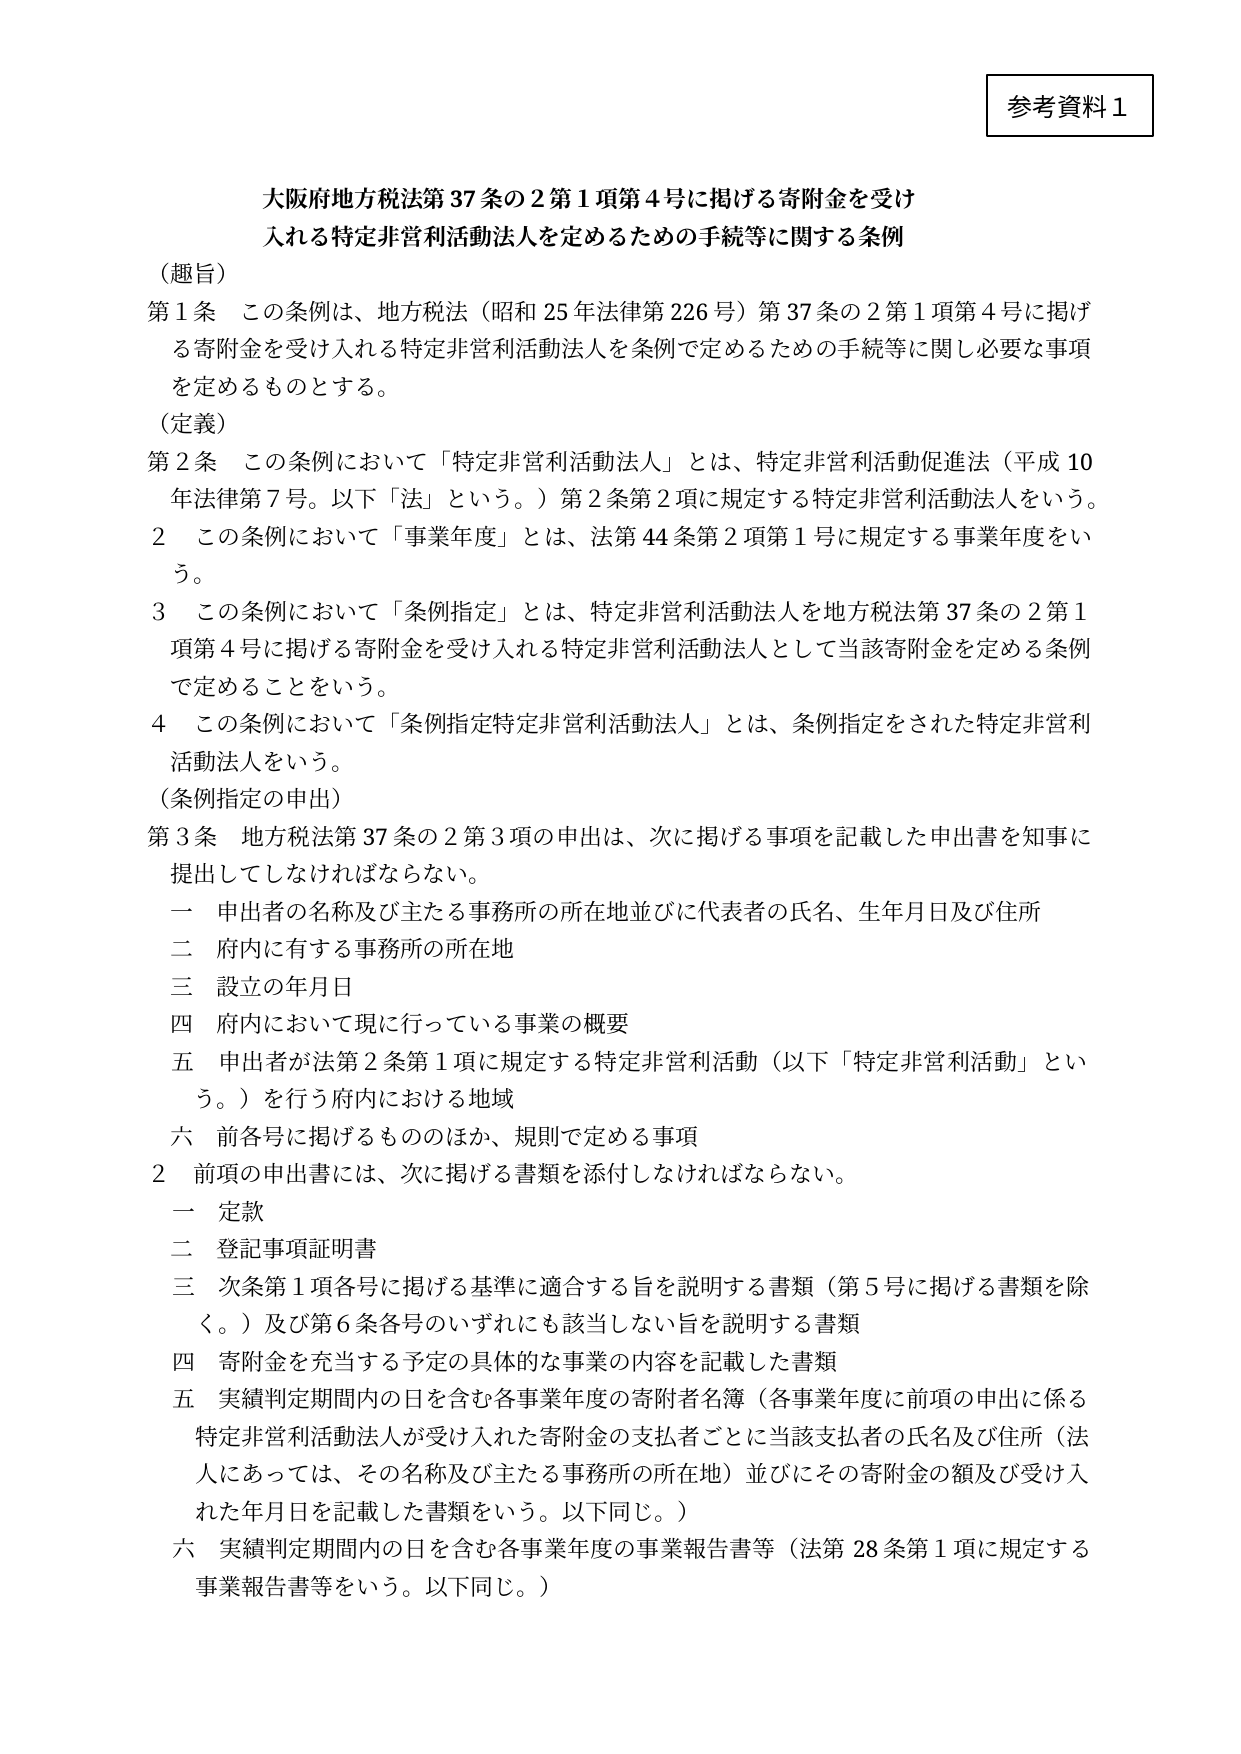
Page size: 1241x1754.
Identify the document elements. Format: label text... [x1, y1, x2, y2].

text 五 実績判定期間内の日を含む各事業年度の寄附者名簿（各事業年度に前項の申出に係る特定非営利活動法人が受け入れた寄附金の支払者ごとに当該支払者の氏名及び住所（法人にあっては、その名称及び主たる事務所の所在地）並びにその寄附金の額及び受け入れた年月日を記載した書類をいう。以下同じ。） [173, 1379, 1092, 1529]
text 大阪府地方税法第37条の２第１項第４号に掲げる寄附金を受け [148, 179, 1093, 217]
text 四 府内において現に行っている事業の概要 [148, 1004, 1092, 1042]
text ３ この条例において「条例指定」とは、特定非営利活動法人を地方税法第37条の２第１項第４号に掲げる寄附金を受け入れる特定非営利活動法人として当該寄附金を定める条例で定めることをいう。 [148, 592, 1093, 704]
text ２ 前項の申出書には、次に掲げる書類を添付しなければならない。 [148, 1154, 1092, 1192]
text 六 実績判定期間内の日を含む各事業年度の事業報告書等（法第28条第１項に規定する事業報告書等をいう。以下同じ。） [173, 1529, 1092, 1604]
text 一 申出者の名称及び主たる事務所の所在地並びに代表者の氏名、生年月日及び住所 [148, 892, 1093, 929]
text （趣旨） [148, 254, 1093, 292]
text 第１条 この条例は、地方税法（昭和25年法律第226号）第37条の２第１項第４号に掲げる寄附金を受け入れる特定非営利活動法人を条例で定めるための手続等に関し必要な事項を定めるものとする。 [148, 292, 1093, 404]
text ４ この条例において「条例指定特定非営利活動法人」とは、条例指定をされた特定非営利活動法人をいう。 [148, 704, 1093, 779]
text 五 申出者が法第２条第１項に規定する特定非営利活動（以下「特定非営利活動」という。）を行う府内における地域 [148, 1042, 1092, 1117]
text 一 定款 [173, 1192, 1092, 1229]
text （条例指定の申出） [148, 779, 1093, 817]
text 三 設立の年月日 [148, 967, 1092, 1004]
text 入れる特定非営利活動法人を定めるための手続等に関する条例 [148, 217, 1093, 254]
text 二 登記事項証明書 [148, 1229, 1092, 1267]
text 第２条 この条例において「特定非営利活動法人」とは、特定非営利活動促進法（平成10年法律第７号。以下「法」という。）第２条第２項に規定する特定非営利活動法人をいう。 [148, 442, 1093, 517]
text 三 次条第１項各号に掲げる基準に適合する旨を説明する書類（第５号に掲げる書類を除く。）及び第６条各号のいずれにも該当しない旨を説明する書類 [173, 1267, 1092, 1342]
text 第３条 地方税法第37条の２第３項の申出は、次に掲げる事項を記載した申出書を知事に提出してしなければならない。 [148, 817, 1093, 892]
text 二 府内に有する事務所の所在地 [148, 929, 1092, 967]
text 四 寄附金を充当する予定の具体的な事業の内容を記載した書類 [173, 1342, 1092, 1379]
text ２ この条例において「事業年度」とは、法第44条第２項第１号に規定する事業年度をいう。 [148, 517, 1093, 592]
text （定義） [148, 404, 1093, 442]
text 六 前各号に掲げるもののほか、規則で定める事項 [148, 1117, 1092, 1154]
